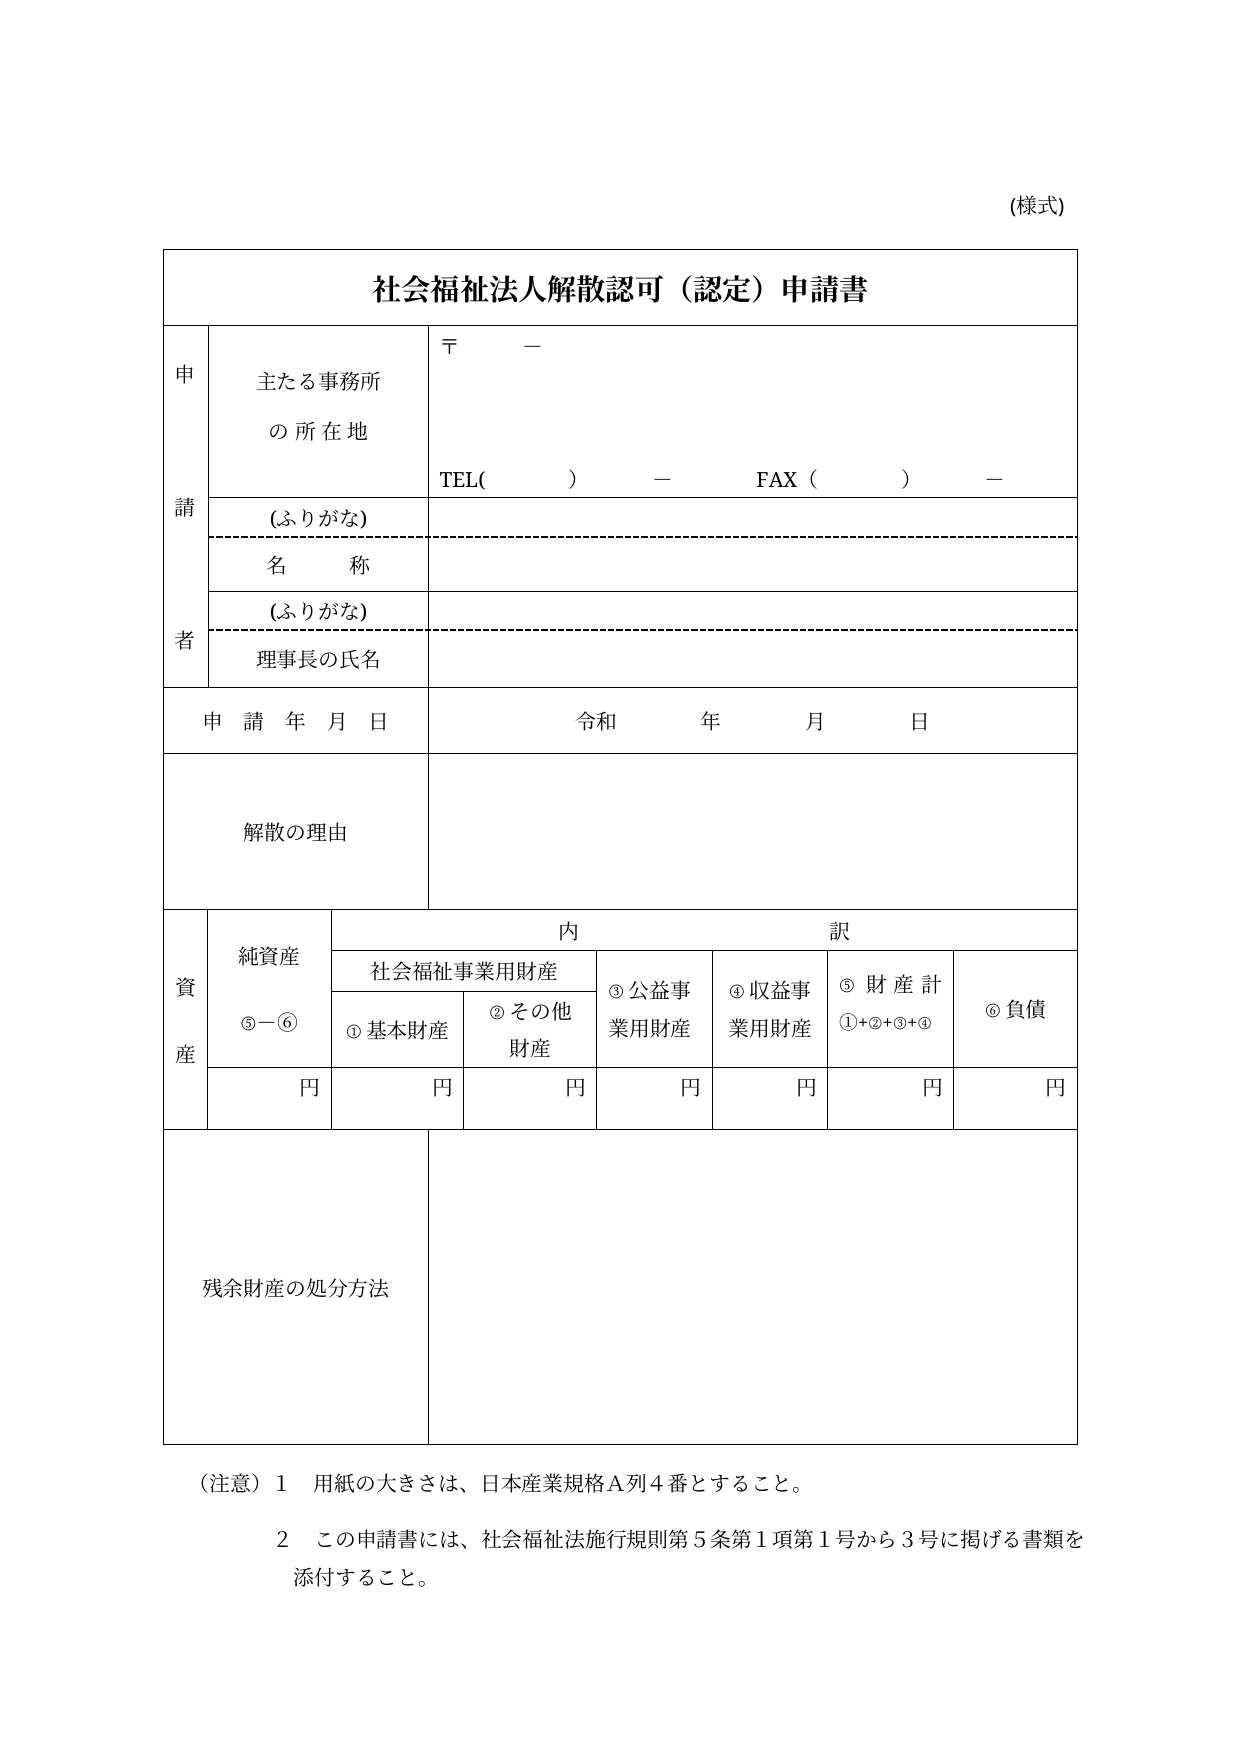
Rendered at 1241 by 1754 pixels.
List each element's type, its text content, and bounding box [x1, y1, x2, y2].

table_cell ④収益事業用財産 [713, 951, 827, 1067]
table_cell ⑤財産計 ①+②+③+④ [828, 951, 953, 1067]
table_cell (ふりがな) [209, 498, 428, 536]
table_cell ②その他 財産 [464, 992, 596, 1067]
table_cell [429, 498, 1077, 536]
table_cell 内 訳 [332, 910, 1077, 950]
table_cell 名 称 [209, 536, 428, 591]
table_cell 円 [713, 1068, 827, 1129]
table_cell [429, 1130, 1077, 1444]
table_cell ①基本財産 [332, 992, 463, 1067]
table_cell 資 産 [164, 910, 207, 1129]
table_cell ⑥負債 [954, 951, 1077, 1067]
table_cell 〒 － TEL( ） － FAX（ ） － [429, 326, 1077, 497]
table_cell [429, 592, 1077, 629]
table_cell 解散の理由 [164, 754, 428, 909]
table_cell 円 [464, 1068, 596, 1129]
table_cell 円 [954, 1068, 1077, 1129]
table_cell 円 [332, 1068, 463, 1129]
text （注意）１ 用紙の大きさは、日本産業規格Ａ列４番とすること。 [126, 1464, 1092, 1501]
table_cell 円 [597, 1068, 712, 1129]
table_cell ③公益事業用財産 [597, 951, 712, 1067]
table_cell 社会福祉事業用財産 [332, 951, 596, 991]
table_cell [429, 754, 1077, 909]
table_cell 円 [828, 1068, 953, 1129]
table_cell 主たる事務所 の 所 在 地 [209, 326, 428, 497]
table_cell [429, 536, 1077, 591]
table_cell 純資産 ⑤－⑥ [208, 910, 331, 1067]
table_header 社会福祉法人解散認可（認定）申請書 [164, 250, 1077, 325]
table_cell [429, 629, 1077, 687]
table_cell 申 請 者 [164, 326, 208, 687]
text ２ この申請書には、社会福祉法施行規則第５条第１項第１号から３号に掲げる書類を添付すること。 [272, 1520, 1092, 1595]
table_cell 残余財産の処分方法 [164, 1130, 428, 1444]
table_cell 申 請 年 月 日 [164, 688, 428, 753]
table_cell 令和 年 月 日 [429, 688, 1077, 753]
table_cell 理事長の氏名 [209, 629, 428, 687]
table_cell 円 [208, 1068, 331, 1129]
table_cell (ふりがな) [209, 592, 428, 629]
